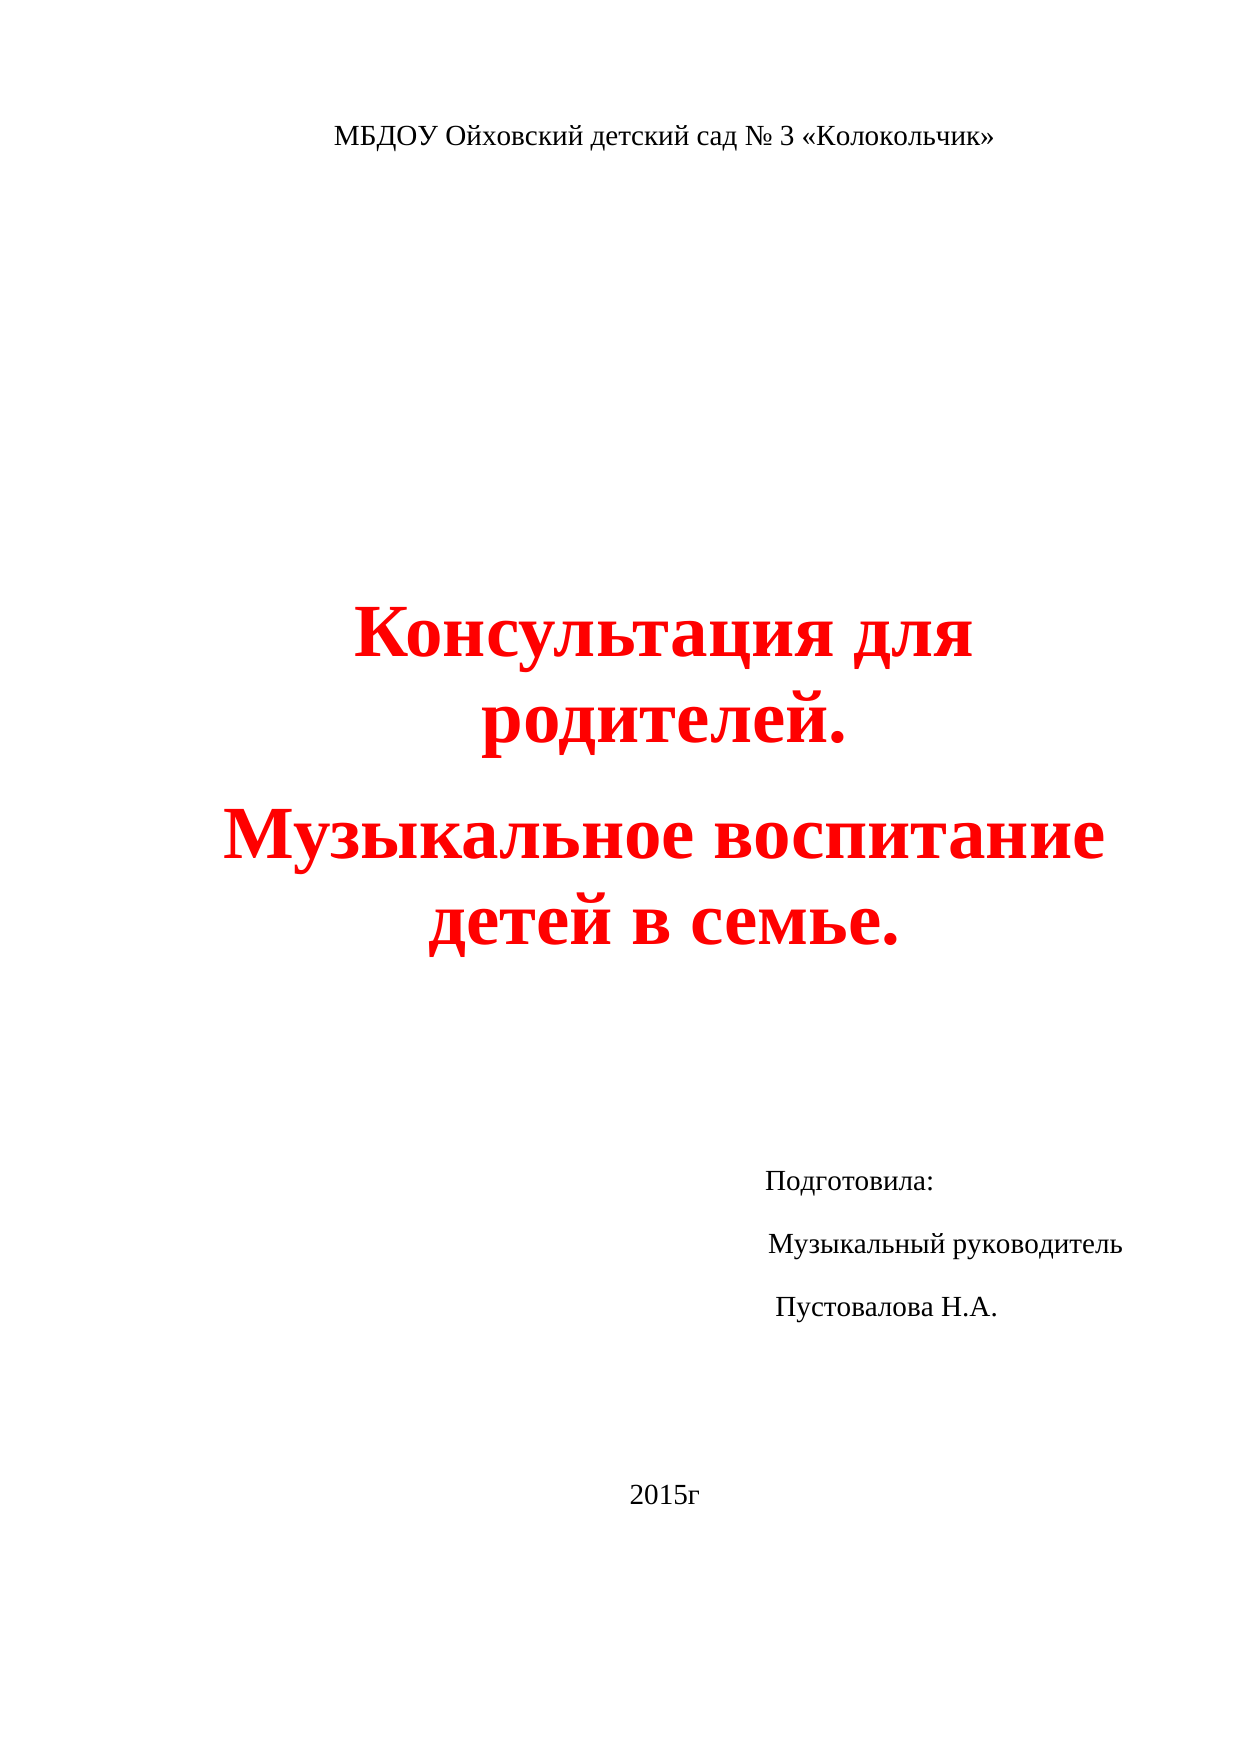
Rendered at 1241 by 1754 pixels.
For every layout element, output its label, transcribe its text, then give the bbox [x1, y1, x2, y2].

text Подготовила: [177, 1163, 1152, 1197]
text Музыкальный руководитель [177, 1226, 1152, 1259]
text Пустовалова Н.А. [177, 1289, 1152, 1322]
text Консультация для родителей. [177, 586, 1152, 759]
text 2015г [177, 1477, 1152, 1510]
text МБДОУ Ойховский детский сад № 3 «Колокольчик» [177, 118, 1152, 152]
text Музыкальное воспитание детей в семье. [177, 788, 1152, 960]
